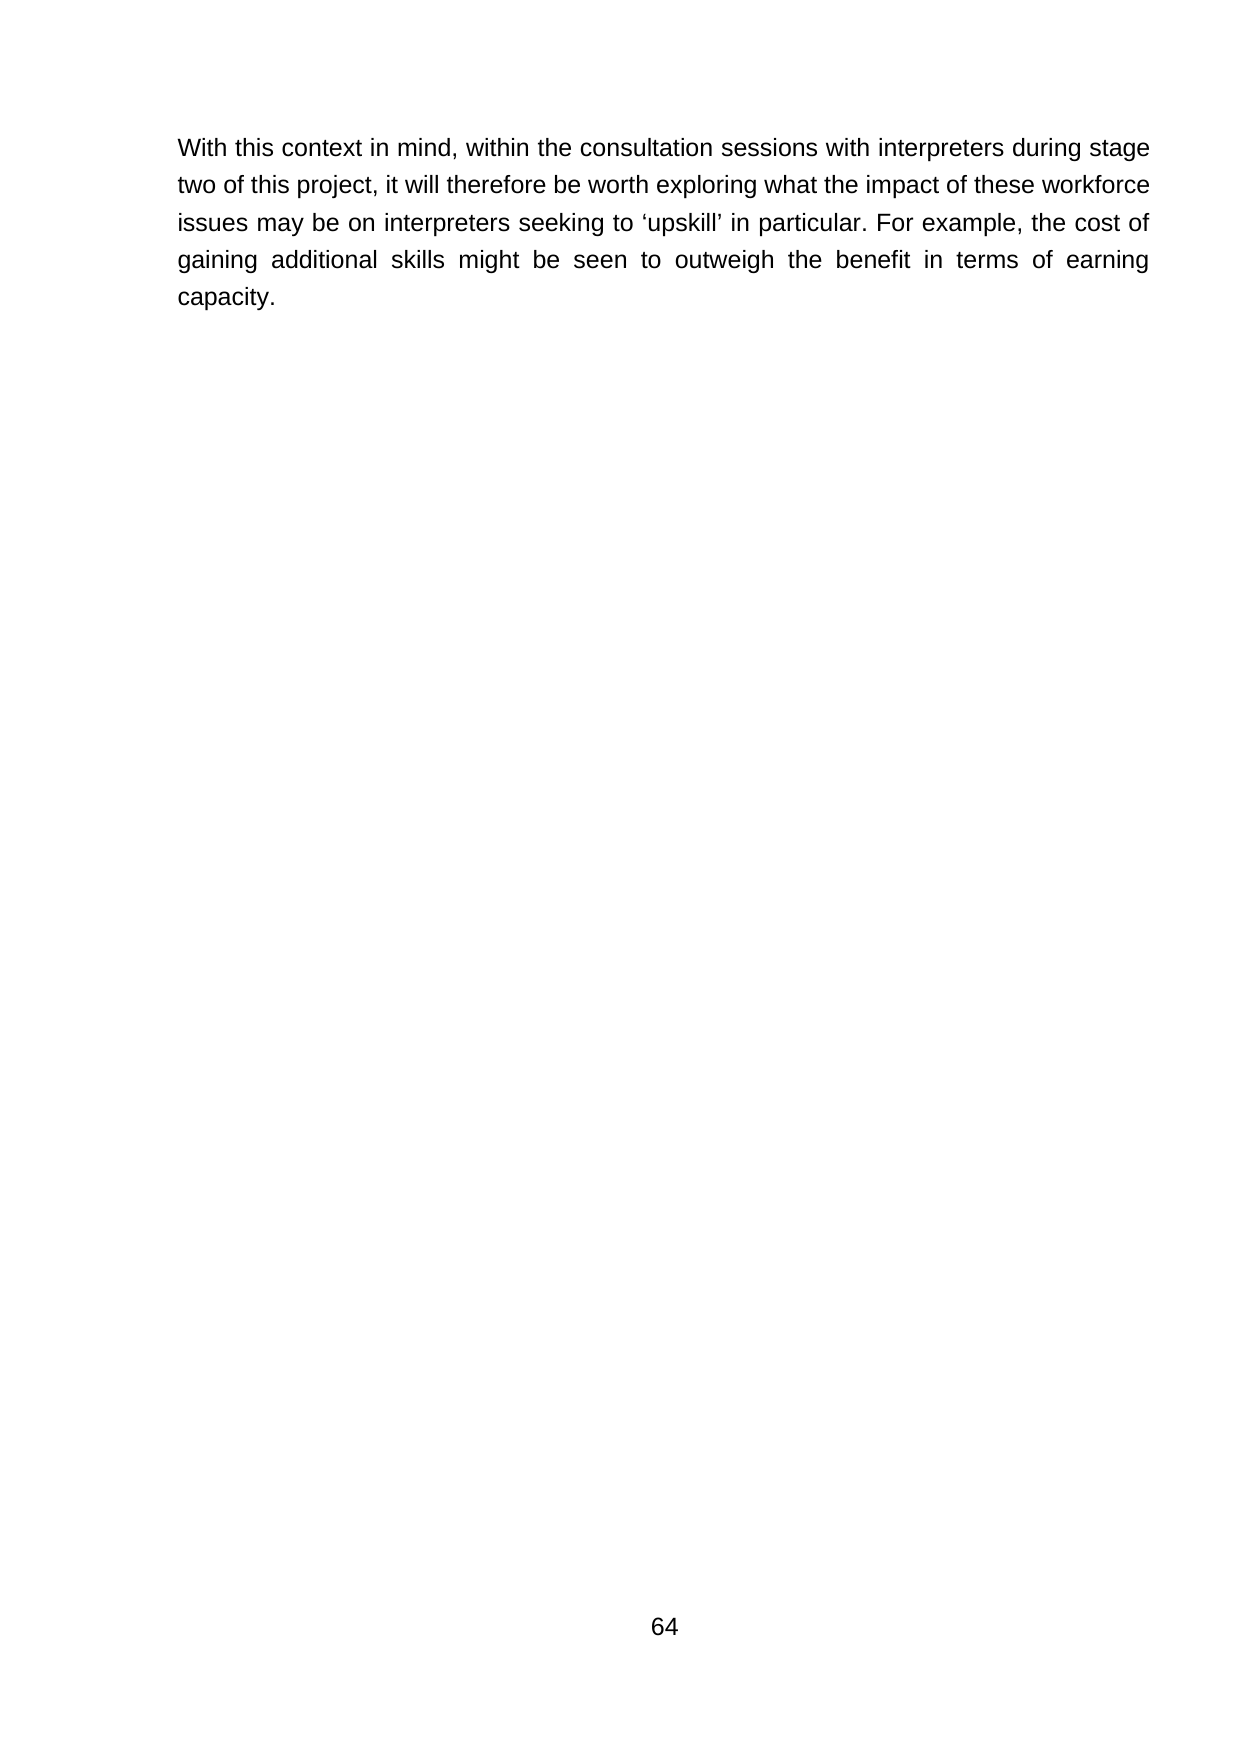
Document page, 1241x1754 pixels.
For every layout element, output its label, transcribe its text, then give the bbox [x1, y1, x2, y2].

text With this context in mind, within the consultation sessions with interpreters during stage two of this project, it will therefore be worth exploring what the impact of these workforce issues may be on interpreters seeking to ‘upskill’ in particular. For example, the cost of gaining additional skills might be seen to outweigh the benefit in terms of earning capacity. [177, 133, 1152, 311]
